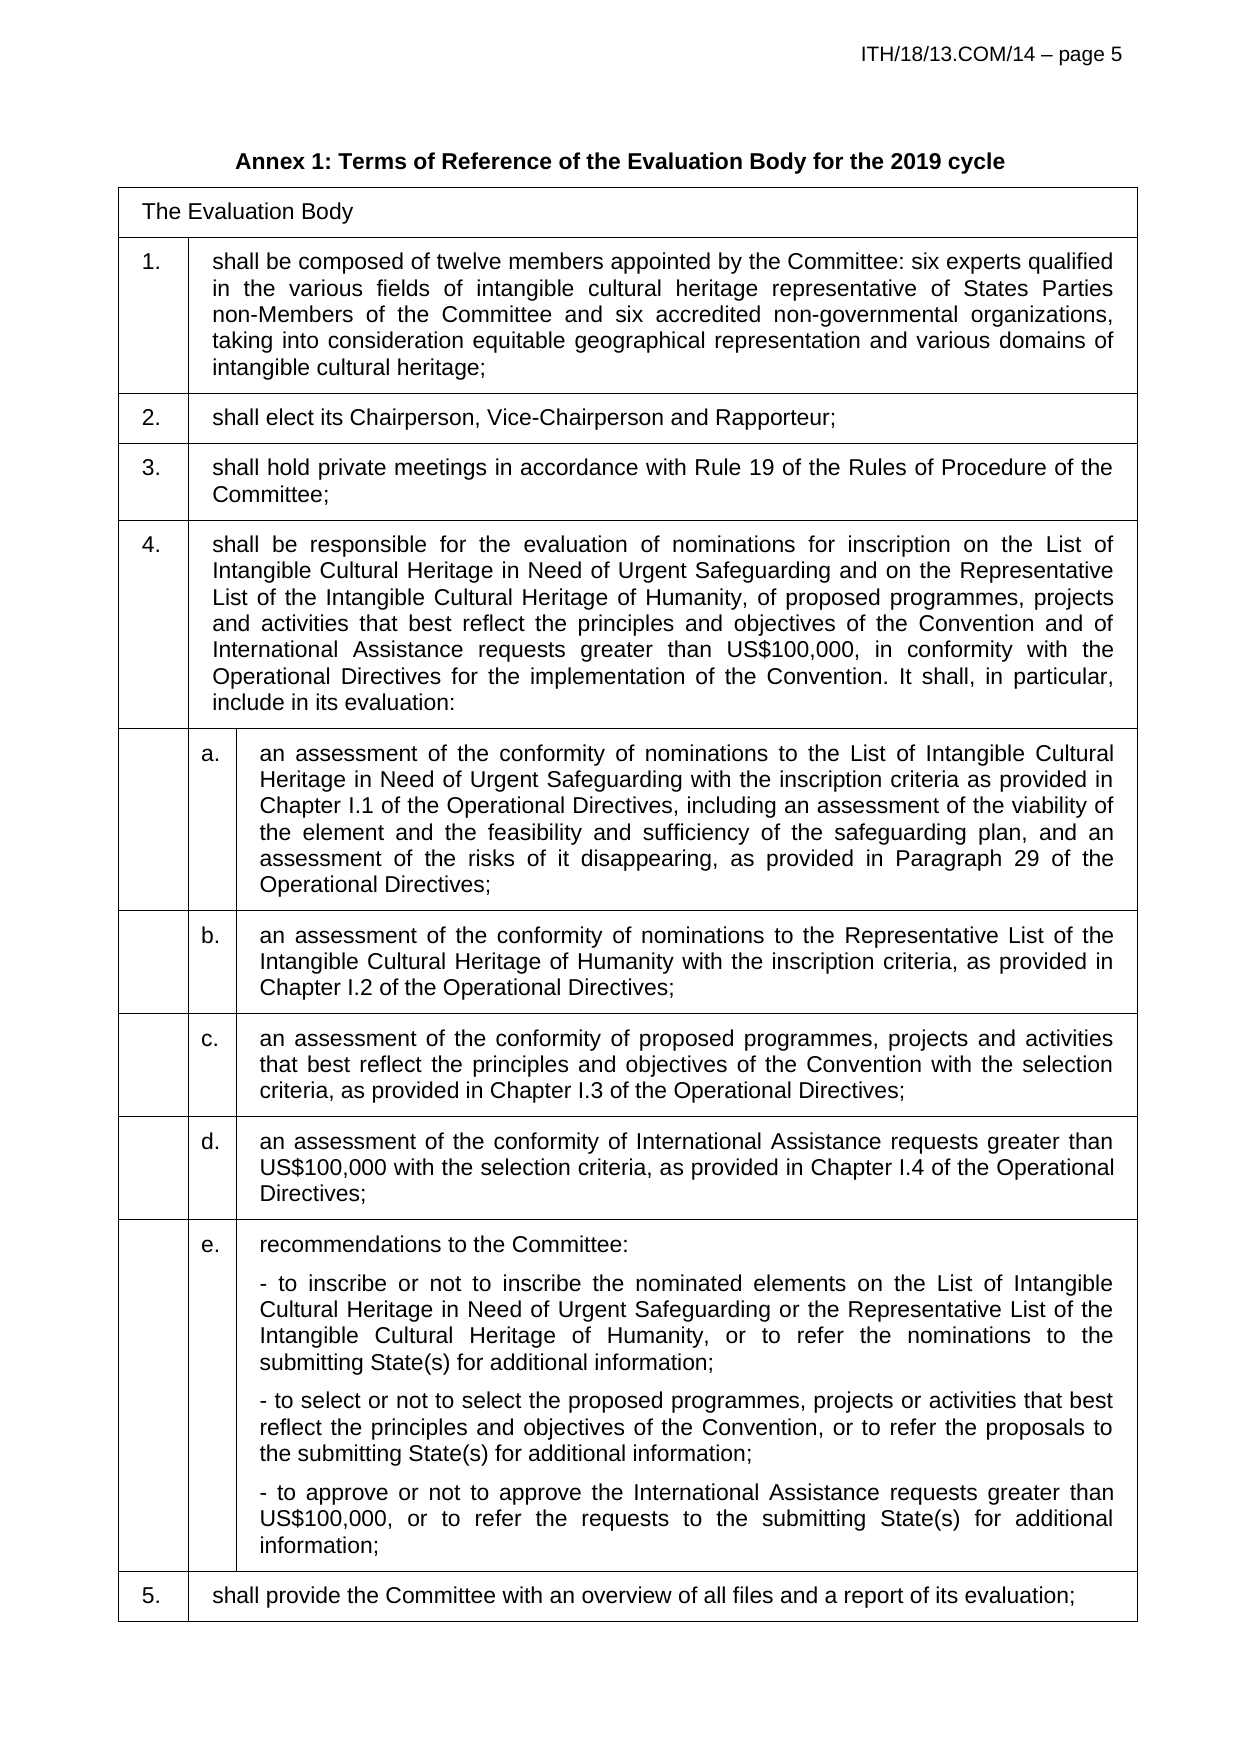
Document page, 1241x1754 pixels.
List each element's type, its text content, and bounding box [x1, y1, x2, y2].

table_cell an assessment of the conformity of proposed programmes, projects and activities that best reflect the principles and objectives of the Convention with the selection criteria, as provided in Chapter I.3 of the Operational Directives; [237, 1014, 1137, 1116]
table_cell shall provide the Committee with an overview of all files and a report of its evaluation; [189, 1572, 1137, 1621]
table_cell [119, 1220, 188, 1571]
table_cell e. [189, 1220, 236, 1571]
table_cell [119, 1117, 188, 1219]
table_cell [119, 729, 188, 910]
table_cell [119, 1014, 188, 1116]
table_cell 1. [119, 238, 188, 393]
table_cell [119, 911, 188, 1013]
table_cell a. [189, 729, 236, 910]
table_cell d. [189, 1117, 236, 1219]
table_cell an assessment of the conformity of nominations to the List of Intangible Cultural Heritage in Need of Urgent Safeguarding with the inscription criteria as provided in Chapter I.1 of the Operational Directives, including an assessment of the viability of the element and the feasibility and sufficiency of the safeguarding plan, and an assessment of the risks of it disappearing, as provided in Paragraph 29 of the Operational Directives; [237, 729, 1137, 910]
table_cell shall hold private meetings in accordance with Rule 19 of the Rules of Procedure of the Committee; [189, 444, 1137, 519]
table_cell an assessment of the conformity of International Assistance requests greater than US$100,000 with the selection criteria, as provided in Chapter I.4 of the Operational Directives; [237, 1117, 1137, 1219]
table_cell shall be responsible for the evaluation of nominations for inscription on the List of Intangible Cultural Heritage in Need of Urgent Safeguarding and on the Representative List of the Intangible Cultural Heritage of Humanity, of proposed programmes, projects and activities that best reflect the principles and objectives of the Convention and of International Assistance requests greater than US$100,000, in conformity with the Operational Directives for the implementation of the Convention. It shall, in particular, include in its evaluation: [189, 521, 1137, 728]
table_cell an assessment of the conformity of nominations to the Representative List of the Intangible Cultural Heritage of Humanity with the inscription criteria, as provided in Chapter I.2 of the Operational Directives; [237, 911, 1137, 1013]
table_cell shall be composed of twelve members appointed by the Committee: six experts qualified in the various fields of intangible cultural heritage representative of States Parties non-Members of the Committee and six accredited non-governmental organizations, taking into consideration equitable geographical representation and various domains of intangible cultural heritage; [189, 238, 1137, 393]
table_cell 3. [119, 444, 188, 519]
table_cell c. [189, 1014, 236, 1116]
table_cell 4. [119, 521, 188, 728]
table_cell 2. [119, 394, 188, 443]
text Annex 1: Terms of Reference of the Evaluation Body for the 2019 cycle [118, 148, 1122, 174]
table_header The Evaluation Body [119, 188, 1137, 237]
table_cell shall elect its Chairperson, Vice-Chairperson and Rapporteur; [189, 394, 1137, 443]
table_cell 5. [119, 1572, 188, 1621]
table_cell b. [189, 911, 236, 1013]
table_cell recommendations to the Committee: - to inscribe or not to inscribe the nominated elements on the List of Intangible Cultural Heritage in Need of Urgent Safeguarding or the Representative List of the Intangible Cultural Heritage of Humanity, or to refer the nominations to the submitting State(s) for additional information; - to select or not to select the proposed programmes, projects or activities that best reflect the principles and objectives of the Convention, or to refer the proposals to the submitting State(s) for additional information; - to approve or not to approve the International Assistance requests greater than US$100,000, or to refer the requests to the submitting State(s) for additional information; [237, 1220, 1137, 1571]
